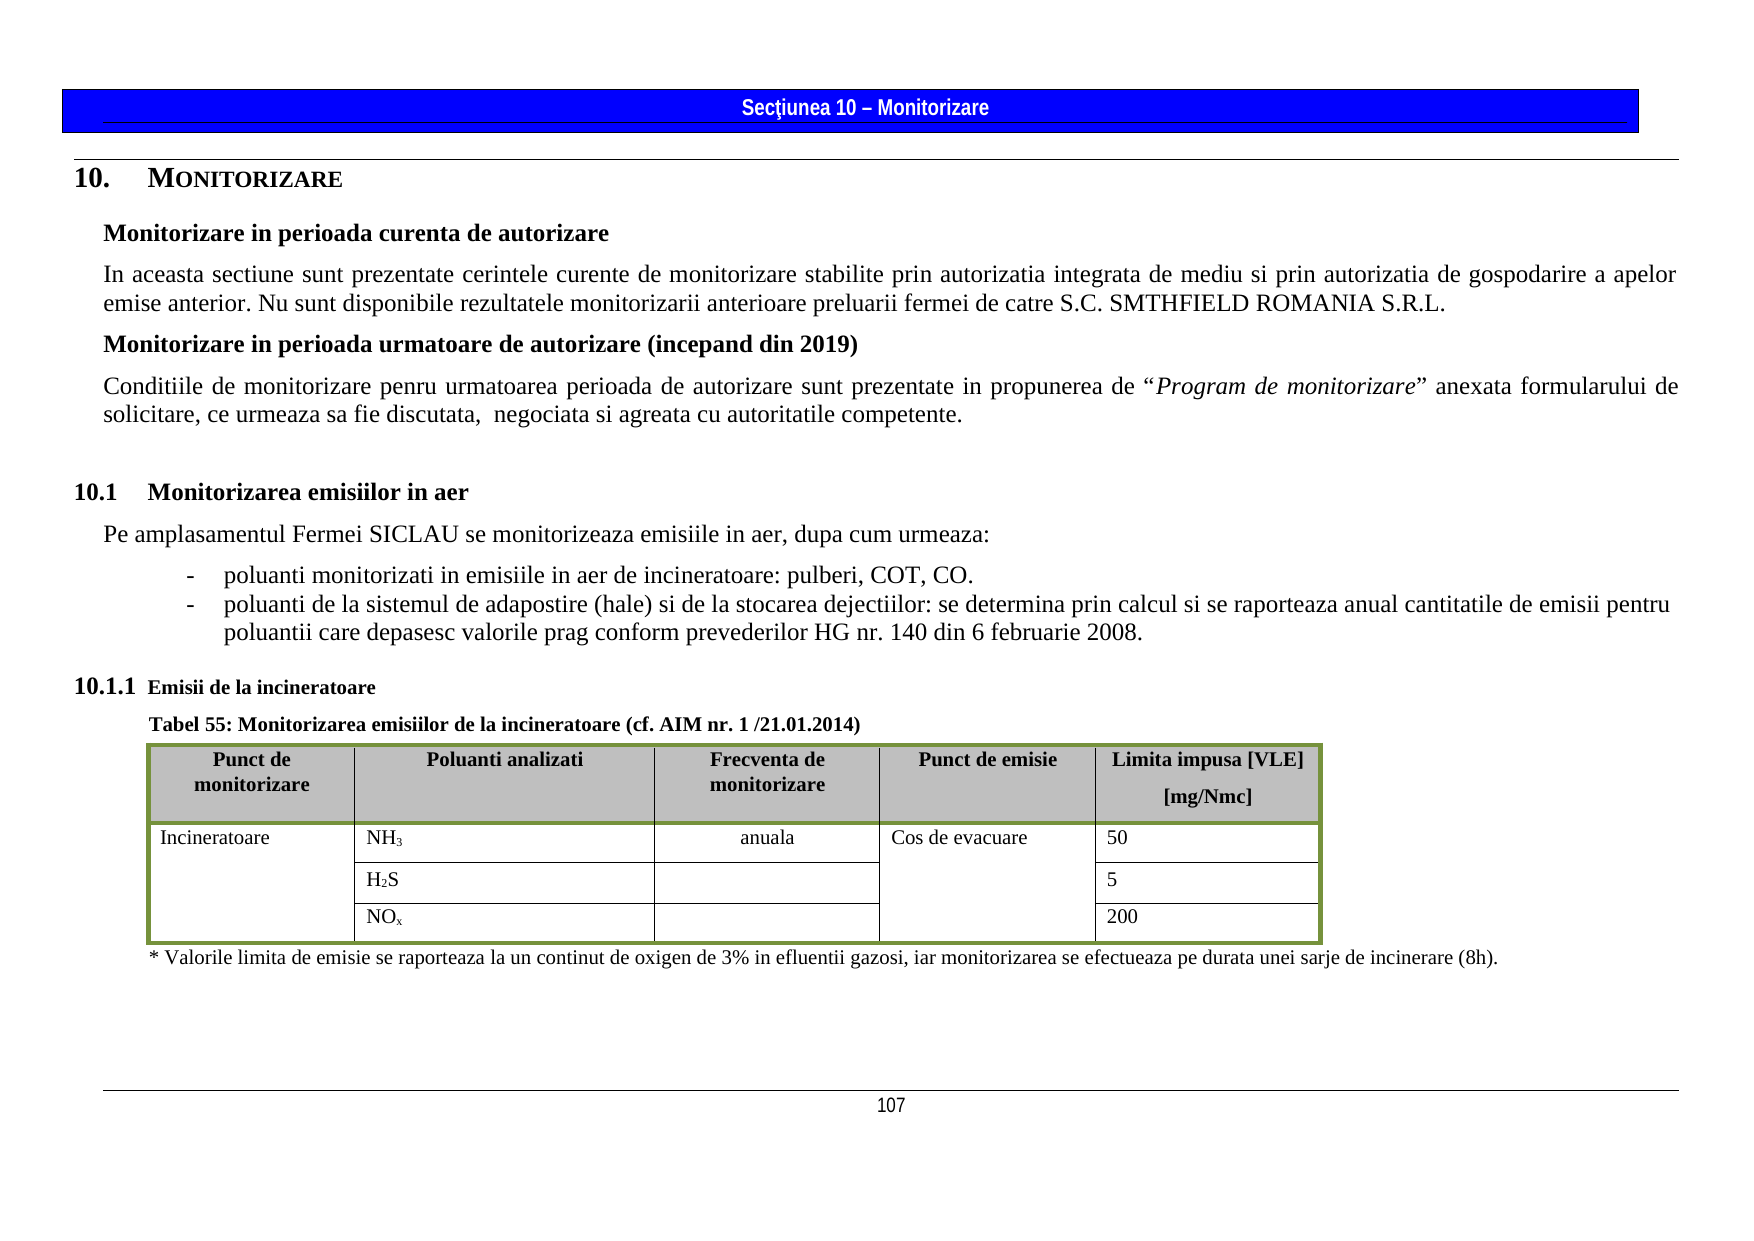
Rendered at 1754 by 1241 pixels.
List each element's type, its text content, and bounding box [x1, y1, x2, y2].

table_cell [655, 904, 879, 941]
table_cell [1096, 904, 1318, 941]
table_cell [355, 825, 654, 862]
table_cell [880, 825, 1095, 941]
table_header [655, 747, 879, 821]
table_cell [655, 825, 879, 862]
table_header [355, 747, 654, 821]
subtitle Monitorizarea emisiilor in aer [73, 477, 1679, 506]
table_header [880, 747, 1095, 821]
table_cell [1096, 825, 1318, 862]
text Pe amplasamentul Fermei SICLAU se monitorizeaza emisiile in aer, dupa cum urmeaza: [103, 519, 1679, 547]
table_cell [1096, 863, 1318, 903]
list poluanti monitorizati in emisiile in aer de incineratoare: pulberi, COT, CO. [186, 560, 1679, 589]
text In aceasta sectiune sunt prezentate cerintele curente de monitorizare stabilite prin autorizatia integrata de mediu si prin autorizatia de gospodarire a apelor emise anterior. Nu sunt disponibile rezultatele monitorizarii anterioare preluarii fermei de catre S.C. SMTHFIELD ROMANIA S.R.L. [103, 259, 1679, 317]
text Monitorizare in perioada urmatoare de autorizare (incepand din 2019) [103, 329, 1679, 358]
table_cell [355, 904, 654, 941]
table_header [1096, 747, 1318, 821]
text Conditiile de monitorizare penru urmatoarea perioada de autorizare sunt prezentate in propunerea de “Program de monitorizare” anexata formularului de solicitare, ce urmeaza sa fie discutata, negociata si agreata cu autoritatile competente. [103, 371, 1679, 428]
subtitle Emisii de la incineratoare [73, 671, 1679, 700]
subtitle Monitorizare [73, 160, 1679, 193]
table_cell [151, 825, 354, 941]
text Tabel 55: Monitorizarea emisiilor de la incineratoare (cf. AIM nr. 1 /21.01.2014) [73, 712, 1679, 736]
text * Valorile limita de emisie se raporteaza la un continut de oxigen de 3% in efluentii gazosi, iar monitorizarea se efectueaza pe durata unei sarje de incinerare (8h). [103, 945, 1679, 969]
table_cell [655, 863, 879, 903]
text Monitorizare in perioada curenta de autorizare [103, 218, 1679, 247]
list poluanti de la sistemul de adapostire (hale) si de la stocarea dejectiilor: se determina prin calcul si se raporteaza anual cantitatile de emisii pentru poluantii care depasesc valorile prag conform prevederilor HG nr. 140 din 6 februarie 2008. [186, 589, 1679, 646]
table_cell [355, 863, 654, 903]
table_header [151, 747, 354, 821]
